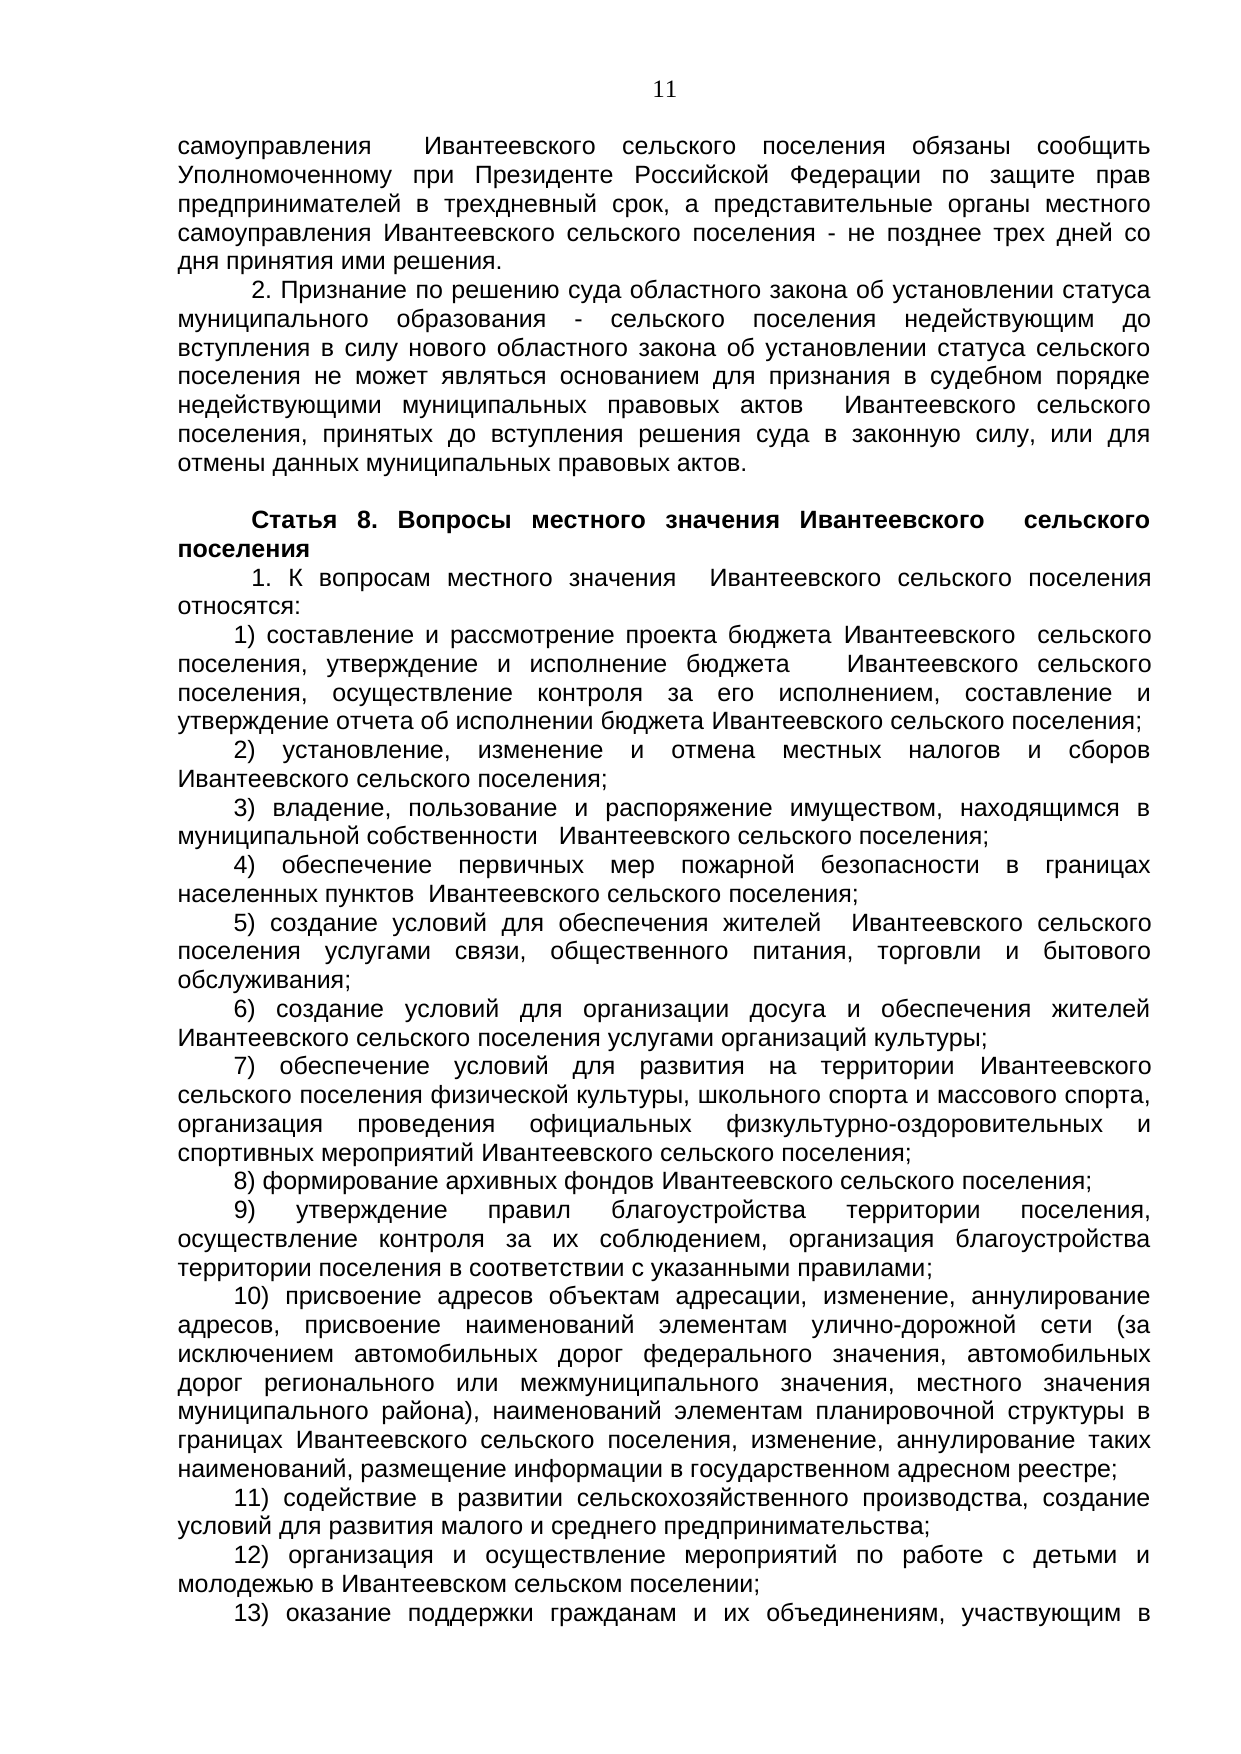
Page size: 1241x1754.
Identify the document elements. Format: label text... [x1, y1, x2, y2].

text 1. К вопросам местного значения Ивантеевского сельского поселения относятся: [177, 562, 1152, 620]
text 4) обеспечение первичных мер пожарной безопасности в границах населенных пунктов Ивантеевского сельского поселения; [177, 850, 1152, 907]
text 5) создание условий для обеспечения жителей Ивантеевского сельского поселения услугами связи, общественного питания, торговли и бытового обслуживания; [177, 907, 1152, 994]
text 6) создание условий для организации досуга и обеспечения жителей Ивантеевского сельского поселения услугами организаций культуры; [177, 994, 1152, 1051]
text 7) обеспечение условий для развития на территории Ивантеевского сельского поселения физической культуры, школьного спорта и массового спорта, организация проведения официальных физкультурно-оздоровительных и спортивных мероприятий Ивантеевского сельского поселения; [177, 1051, 1152, 1166]
text 12) организация и осуществление мероприятий по работе с детьми и молодежью в Ивантеевском сельском поселении; [177, 1540, 1152, 1597]
text Статья 8. Вопросы местного значения Ивантеевского сельского поселения [177, 505, 1152, 562]
text 2) установление, изменение и отмена местных налогов и сборов Ивантеевского сельского поселения; [177, 735, 1152, 792]
text 9) утверждение правил благоустройства территории поселения, осуществление контроля за их соблюдением, организация благоустройства территории поселения в соответствии с указанными правилами; [177, 1195, 1152, 1281]
text 1) составление и рассмотрение проекта бюджета Ивантеевского сельского поселения, утверждение и исполнение бюджета Ивантеевского сельского поселения, осуществление контроля за его исполнением, составление и утверждение отчета об исполнении бюджета Ивантеевского сельского поселения; [177, 620, 1152, 735]
text 2. Признание по решению суда областного закона об установлении статуса муниципального образования - сельского поселения недействующим до вступления в силу нового областного закона об установлении статуса сельского поселения не может являться основанием для признания в судебном порядке недействующими муниципальных правовых актов Ивантеевского сельского поселения, принятых до вступления решения суда в законную силу, или для отмены данных муниципальных правовых актов. [177, 275, 1152, 476]
text 10) присвоение адресов объектам адресации, изменение, аннулирование адресов, присвоение наименований элементам улично-дорожной сети (за исключением автомобильных дорог федерального значения, автомобильных дорог регионального или межмуниципального значения, местного значения муниципального района), наименований элементам планировочной структуры в границах Ивантеевского сельского поселения, изменение, аннулирование таких наименований, размещение информации в государственном адресном реестре; [177, 1281, 1152, 1482]
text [177, 1597, 1152, 1626]
text 11) содействие в развитии сельскохозяйственного производства, создание условий для развития малого и среднего предпринимательства; [177, 1482, 1152, 1540]
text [177, 131, 1152, 275]
text 8) формирование архивных фондов Ивантеевского сельского поселения; [177, 1166, 1152, 1195]
text 3) владение, пользование и распоряжение имуществом, находящимся в муниципальной собственности Ивантеевского сельского поселения; [177, 792, 1152, 850]
